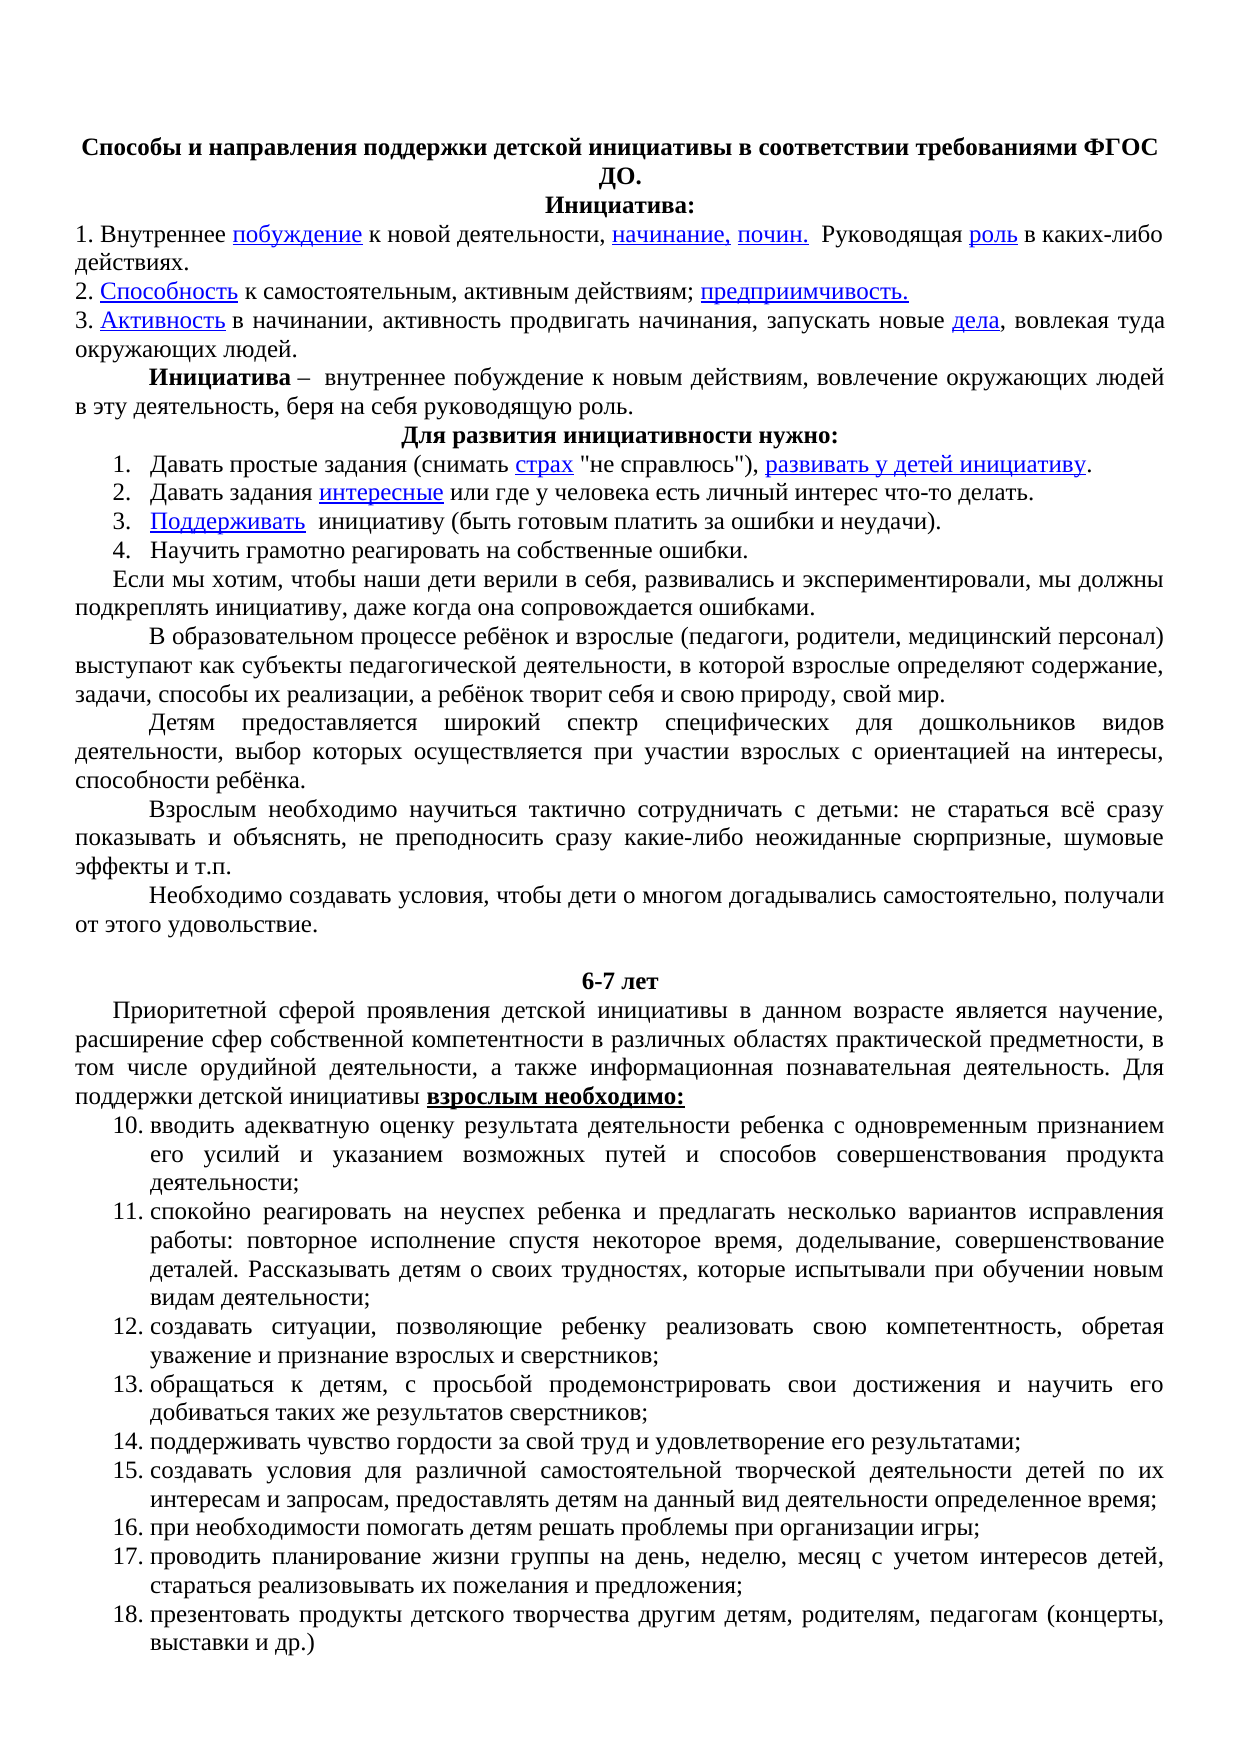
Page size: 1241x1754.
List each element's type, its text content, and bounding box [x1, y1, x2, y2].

list Поддерживать инициативу (быть готовым платить за ошибки и неудачи). [112, 506, 1165, 535]
text Если мы хотим, чтобы наши дети верили в себя, развивались и экспериментировали, мы должны подкреплять инициативу, даже когда она сопровождается ошибками. [75, 564, 1165, 621]
list проводить планирование жизни группы на день, неделю, месяц с учетом интересов детей, стараться реализовывать их пожелания и предложения; [112, 1541, 1165, 1599]
list поддерживать чувство гордости за свой труд и удовлетворение его результатами; [112, 1426, 1165, 1455]
list спокойно реагировать на неуспех ребенка и предлагать несколько вариантов исправления работы: повторное исполнение спустя некоторое время, доделывание, совершенствование деталей. Рассказывать детям о своих трудностях, которые испытывали при обучении новым видам деятельности; [112, 1196, 1165, 1311]
list при необходимости помогать детям решать проблемы при организации игры; [112, 1512, 1165, 1541]
text Детям предоставляется широкий спектр специфических для дошкольников видов деятельности, выбор которых осуществляется при участии взрослых с ориентацией на интересы, способности ребёнка. [75, 707, 1165, 794]
text 1. Внутреннее побуждение к новой деятельности, начинание, почин. Руководящая роль в каких-либо действиях. 2. Способность к самостоятельным, активным действиям; предприимчивость. [75, 219, 1165, 305]
list Научить грамотно реагировать на собственные ошибки. [112, 535, 1165, 564]
text Приоритетной сферой проявления детской инициативы в данном возрасте является научение, расширение сфер собственной компетентности в различных областях практической предметности, в том числе орудийной деятельности, а также информационная познавательная деятельность. Для поддержки детской инициативы взрослым необходимо: [75, 995, 1165, 1110]
text Инициатива – внутреннее побуждение к новым действиям, вовлечение окружающих людей в эту деятельность, беря на себя руководящую роль. [75, 362, 1165, 420]
list создавать условия для различной самостоятельной творческой деятельности детей по их интересам и запросам, предоставлять детям на данный вид деятельности определенное время; [112, 1455, 1165, 1512]
text Для развития инициативности нужно: [75, 420, 1165, 449]
text 3. Активность в начинании, активность продвигать начинания, запускать новые дела, вовлекая туда окружающих людей. [75, 305, 1165, 362]
list Давать простые задания (снимать страх "не справлюсь"), развивать у детей инициативу. [112, 449, 1165, 477]
list Давать задания интересные или где у человека есть личный интерес что-то делать. [112, 477, 1165, 506]
list создавать ситуации, позволяющие ребенку реализовать свою компетентность, обретая уважение и признание взрослых и сверстников; [112, 1311, 1165, 1369]
text Способы и направления поддержки детской инициативы в соответствии требованиями ФГОС ДО. Инициатива: [75, 132, 1165, 219]
text 6-7 лет [75, 966, 1165, 995]
text В образовательном процессе ребёнок и взрослые (педагоги, родители, медицинский персонал) выступают как субъекты педагогической деятельности, в которой взрослые определяют содержание, задачи, способы их реализации, а ребёнок творит себя и свою природу, свой мир. [75, 621, 1165, 707]
text Необходимо создавать условия, чтобы дети о многом догадывались самостоятельно, получали от этого удовольствие. [75, 880, 1165, 937]
text Взрослым необходимо научиться тактично сотрудничать с детьми: не стараться всё сразу показывать и объяснять, не преподносить сразу какие-либо неожиданные сюрпризные, шумовые эффекты и т.п. [75, 794, 1165, 880]
list вводить адекватную оценку результата деятельности ребенка с одновременным признанием его усилий и указанием возможных путей и способов совершенствования продукта деятельности; [112, 1110, 1165, 1196]
list презентовать продукты детского творчества другим детям, родителям, педагогам (концерты, выставки и др.) [112, 1599, 1165, 1656]
list обращаться к детям, с просьбой продемонстрировать свои достижения и научить его добиваться таких же результатов сверстников; [112, 1369, 1165, 1426]
